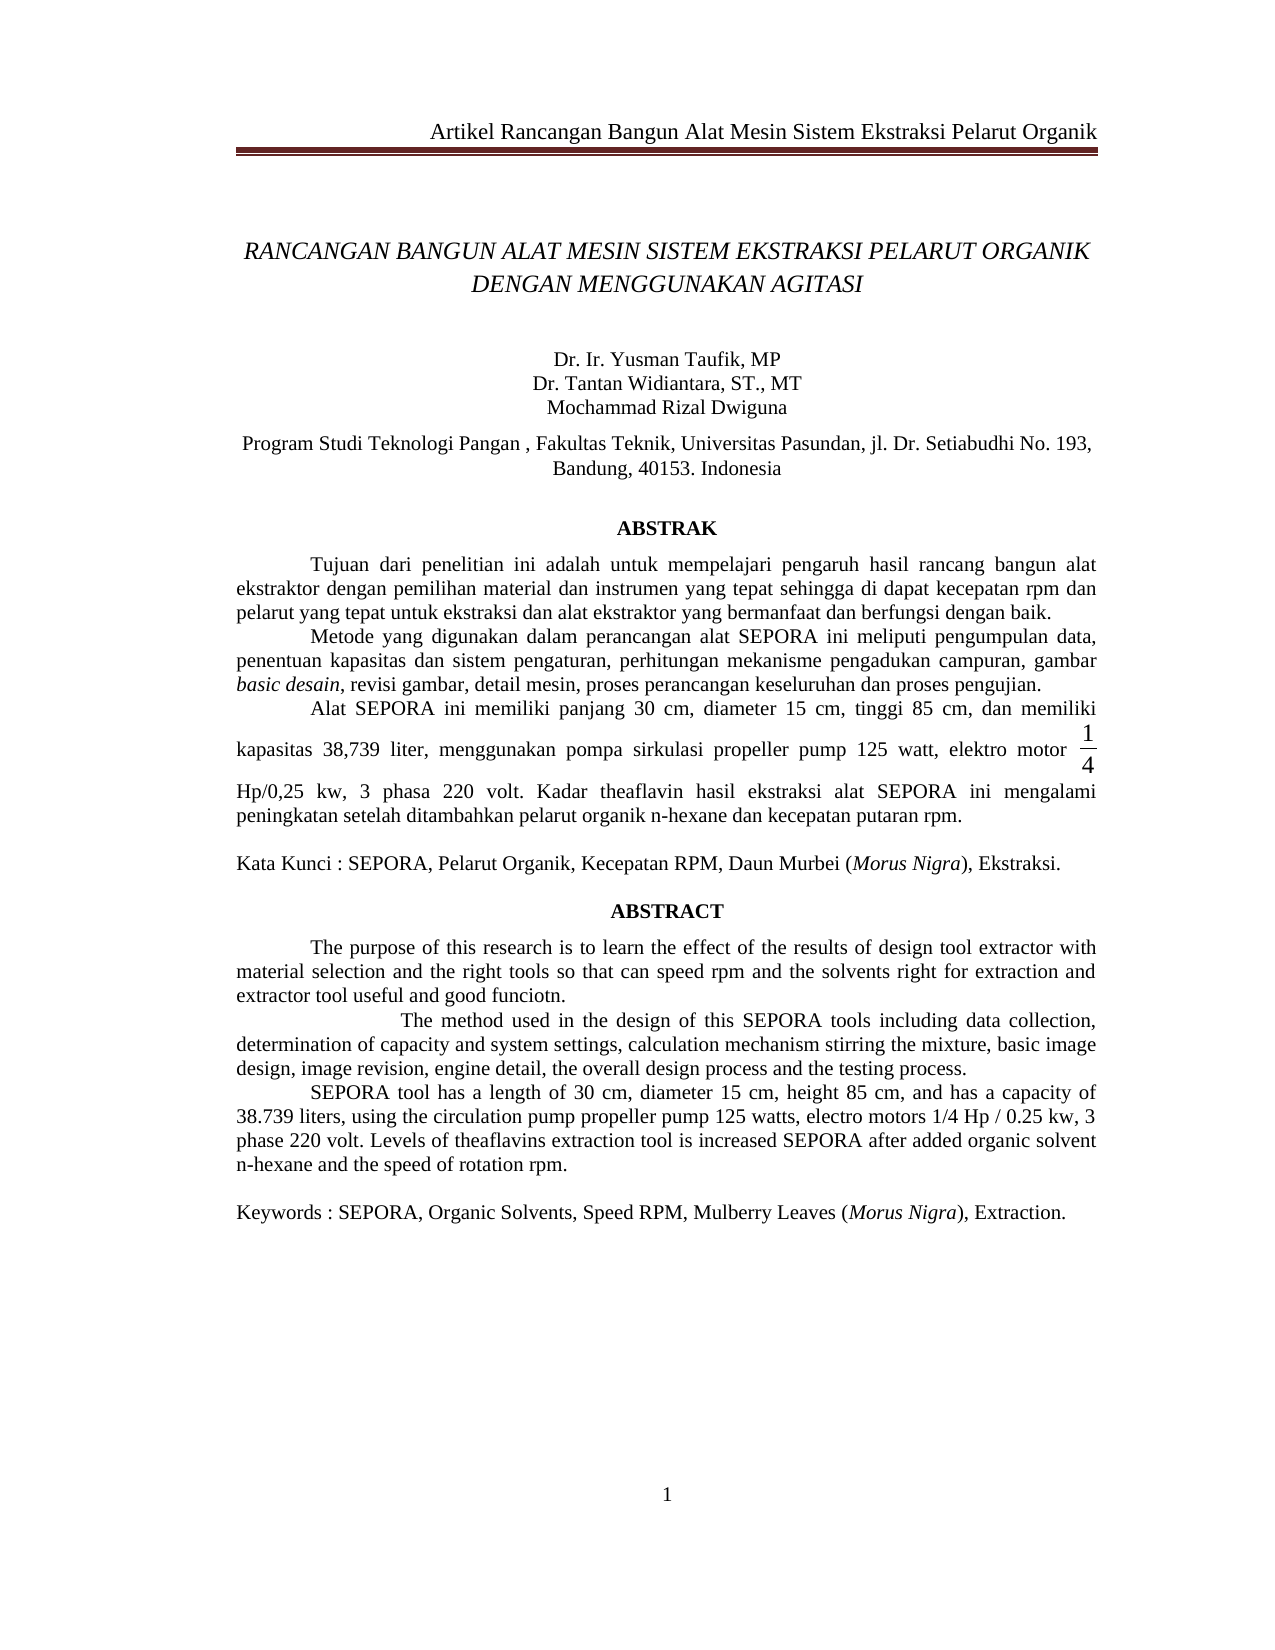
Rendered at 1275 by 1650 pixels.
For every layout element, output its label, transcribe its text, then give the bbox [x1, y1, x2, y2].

text Kata Kunci : SEPORA, Pelarut Organik, Kecepatan RPM, Daun Murbei (Morus Nigra), Ekstraksi. [236, 851, 1098, 875]
text The purpose of this research is to learn the effect of the results of design tool extractor with material selection and the right tools so that can speed rpm and the solvents right for extraction and extractor tool useful and good funciotn. [236, 935, 1098, 1007]
text Dr. Ir. Yusman Taufik, MP [236, 347, 1098, 371]
text Dr. Tantan Widiantara, ST., MT [236, 371, 1098, 395]
text Keywords : SEPORA, Organic Solvents, Speed RPM, Mulberry Leaves (Morus Nigra), Extraction. [236, 1200, 1098, 1224]
text SEPORA tool has a length of 30 cm, diameter 15 cm, height 85 cm, and has a capacity of 38.739 liters, using the circulation pump propeller pump 125 watts, electro motors 1/4 Hp / 0.25 kw, 3 phase 220 volt. Levels of theaflavins extraction tool is increased SEPORA after added organic solvent n-hexane and the speed of rotation rpm. [236, 1080, 1098, 1176]
text The method used in the design of this SEPORA tools including data collection, determination of capacity and system settings, calculation mechanism stirring the mixture, basic image design, image revision, engine detail, the overall design process and the testing process. [236, 1007, 1098, 1080]
text ABSTRACT [236, 899, 1098, 923]
text ABSTRAK [236, 516, 1098, 539]
text Program Studi Teknologi Pangan , Fakultas Teknik, Universitas Pasundan, jl. Dr. Setiabudhi No. 193, Bandung, 40153. Indonesia [236, 431, 1098, 479]
text RANCANGAN BANGUN ALAT MESIN SISTEM EKSTRAKSI PELARUT ORGANIK DENGAN MENGGUNAKAN AGITASI [236, 236, 1098, 298]
text Tujuan dari penelitian ini adalah untuk mempelajari pengaruh hasil rancang bangun alat ekstraktor dengan pemilihan material dan instrumen yang tepat sehingga di dapat kecepatan rpm dan pelarut yang tepat untuk ekstraksi dan alat ekstraktor yang bermanfaat dan berfungsi dengan baik. [236, 552, 1098, 624]
text Alat SEPORA ini memiliki panjang 30 cm, diameter 15 cm, tinggi 85 cm, dan memiliki kapasitas 38,739 liter, menggunakan pompa sirkulasi propeller pump 125 watt, elektro motor Hp/0,25 kw, 3 phasa 220 volt. Kadar theaflavin hasil ekstraksi alat SEPORA ini mengalami peningkatan setelah ditambahkan pelarut organik n-hexane dan kecepatan putaran rpm. [236, 696, 1098, 827]
text Metode yang digunakan dalam perancangan alat SEPORA ini meliputi pengumpulan data, penentuan kapasitas dan sistem pengaturan, perhitungan mekanisme pengadukan campuran, gambar basic desain, revisi gambar, detail mesin, proses perancangan keseluruhan dan proses pengujian. [236, 624, 1098, 696]
text Mochammad Rizal Dwiguna [236, 395, 1098, 419]
